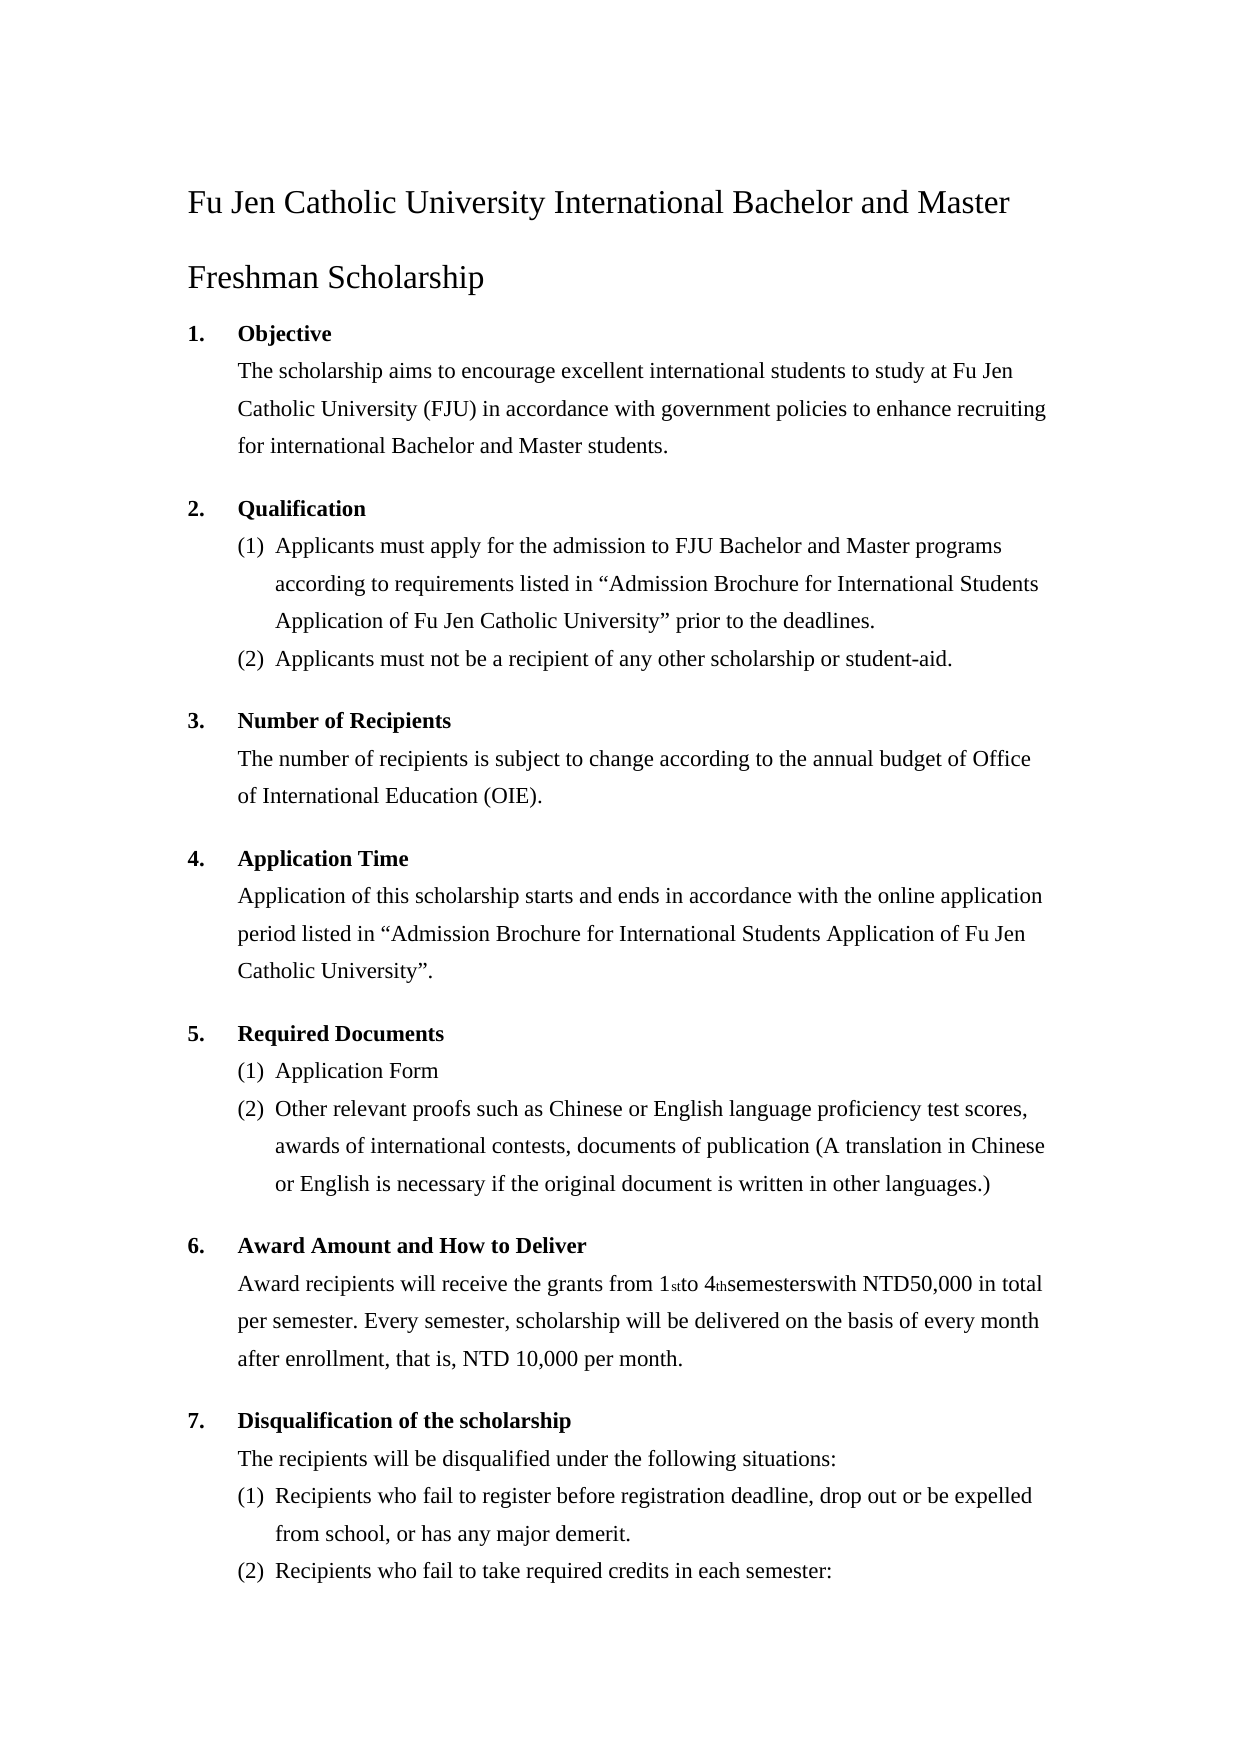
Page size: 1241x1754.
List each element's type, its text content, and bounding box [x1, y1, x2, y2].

list Qualification [187, 489, 1053, 527]
list Recipients who fail to register before registration deadline, drop out or be expelled from school, or has any major demerit. [237, 1477, 1053, 1552]
list Objective [187, 314, 1053, 352]
text The recipients will be disqualified under the following situations: [237, 1439, 1053, 1477]
text The number of recipients is subject to change according to the annual budget of Office of International Education (OIE). [237, 739, 1053, 814]
text Application of this scholarship starts and ends in accordance with the online application period listed in “Admission Brochure for International Students Application of Fu Jen Catholic University”. [237, 877, 1053, 989]
text The scholarship aims to encourage excellent international students to study at Fu Jen Catholic University (FJU) in accordance with government policies to enhance recruiting for international Bachelor and Master students. [237, 352, 1053, 464]
list Number of Recipients [187, 702, 1053, 739]
list Application Time [187, 839, 1053, 877]
list Application Form [237, 1052, 1053, 1089]
text Fu Jen Catholic University International Bachelor and Master Freshman Scholarship [187, 164, 1053, 314]
list Other relevant proofs such as Chinese or English language proficiency test scores, awards of international contests, documents of publication (A translation in Chinese or English is necessary if the original document is written in other languages.) [237, 1089, 1053, 1202]
text Award recipients will receive the grants from 1stto 4thsemesterswith NTD50,000 in total per semester. Every semester, scholarship will be delivered on the basis of every month after enrollment, that is, NTD 10,000 per month. [237, 1264, 1053, 1377]
list Award Amount and How to Deliver [187, 1227, 1053, 1264]
list Applicants must apply for the admission to FJU Bachelor and Master programs according to requirements listed in “Admission Brochure for International Students Application of Fu Jen Catholic University” prior to the deadlines. [237, 527, 1053, 639]
list Applicants must not be a recipient of any other scholarship or student-aid. [237, 639, 1053, 677]
list Recipients who fail to take required credits in each semester: [237, 1552, 1053, 1589]
list Disqualification of the scholarship [187, 1402, 1053, 1439]
list Required Documents [187, 1014, 1053, 1052]
